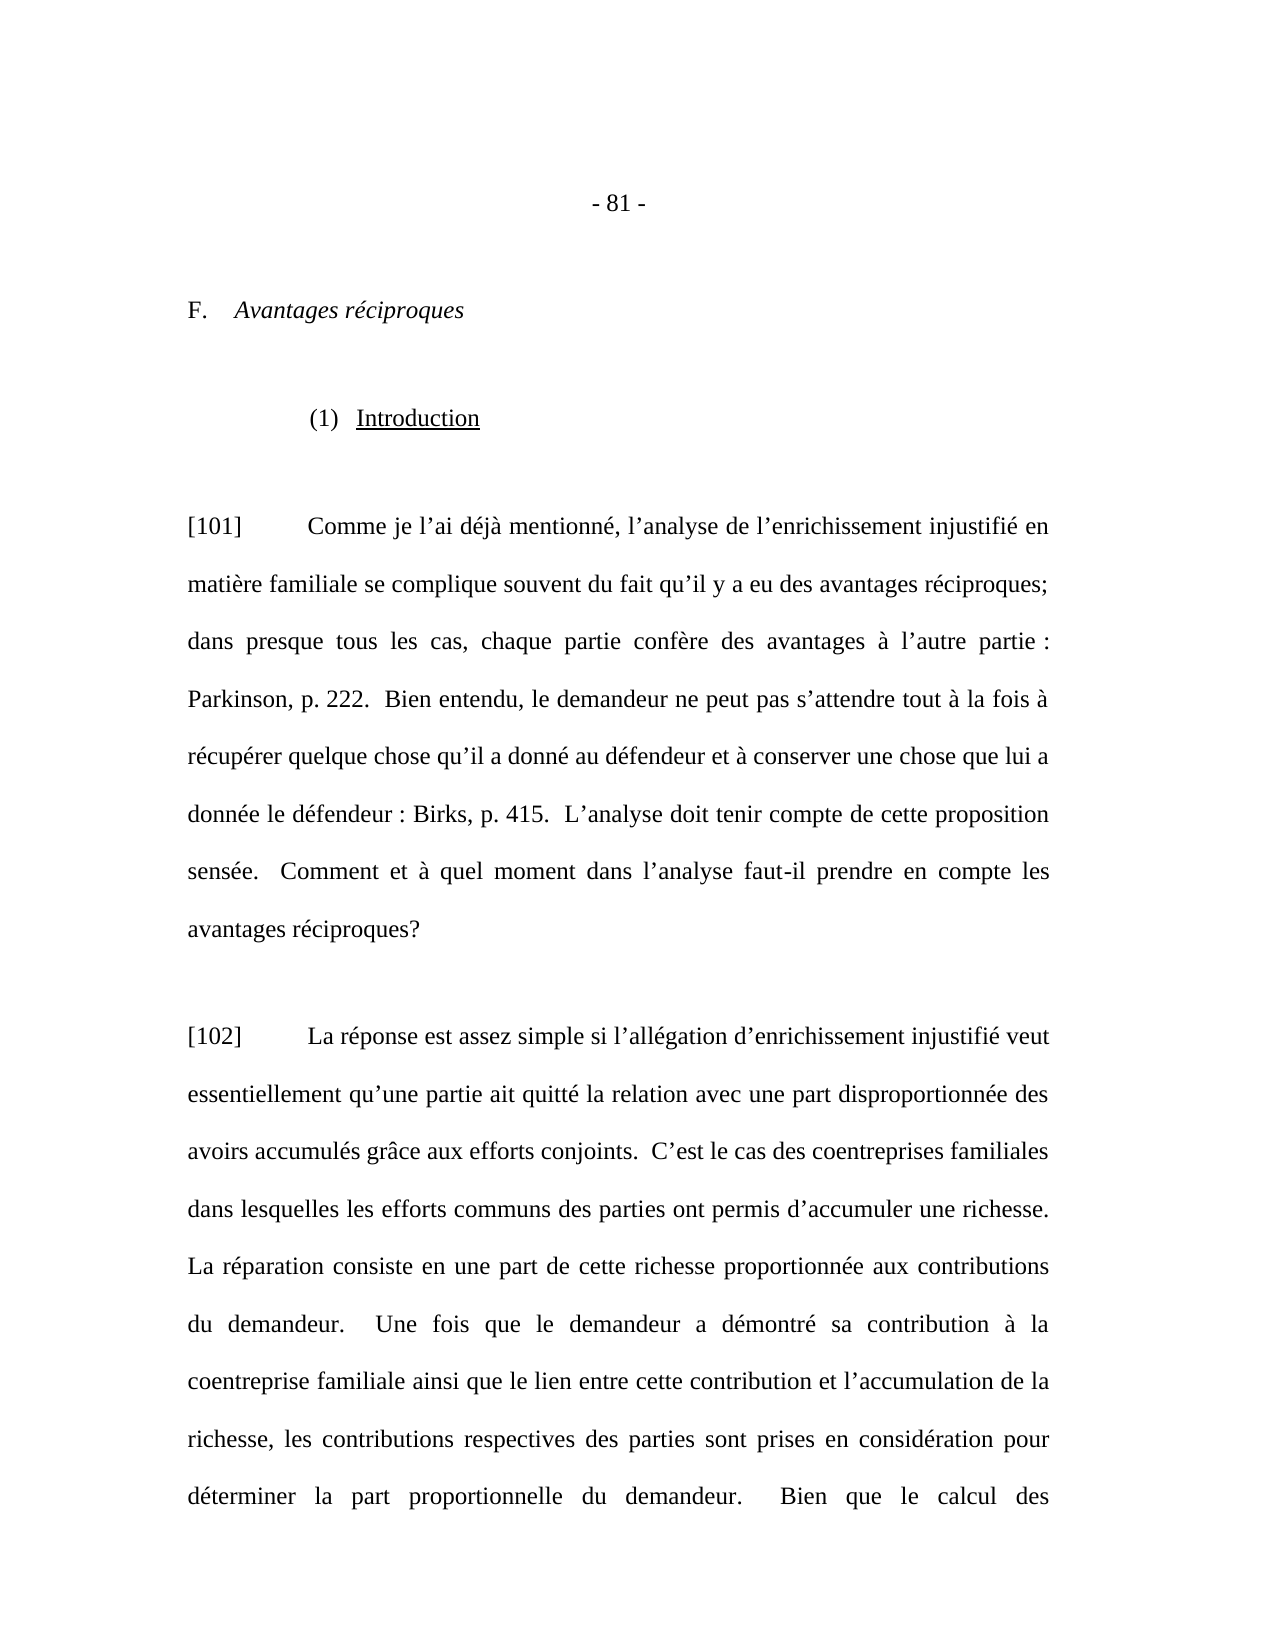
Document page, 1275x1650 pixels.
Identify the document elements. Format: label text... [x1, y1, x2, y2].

text F. Avantages réciproques [187, 295, 1050, 324]
text (1) Introduction [187, 403, 1050, 432]
text Comme je l’ai déjà mentionné, l’analyse de l’enrichissement injustifié en matière familiale se complique souvent du fait qu’il y a eu des avantages réciproques; dans presque tous les cas, chaque partie confère des avantages à l’autre partie : Parkinson, p. 222. Bien entendu, le demandeur ne peut pas s’attendre tout à la fois à récupérer quelque chose qu’il a donné au défendeur et à conserver une chose que lui a donnée le défendeur : Birks, p. 415. L’analyse doit tenir compte de cette proposition sensée. Comment et à quel moment dans l’analyse faut-il prendre en compte les avantages réciproques? [187, 511, 1050, 943]
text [187, 1021, 1050, 1510]
